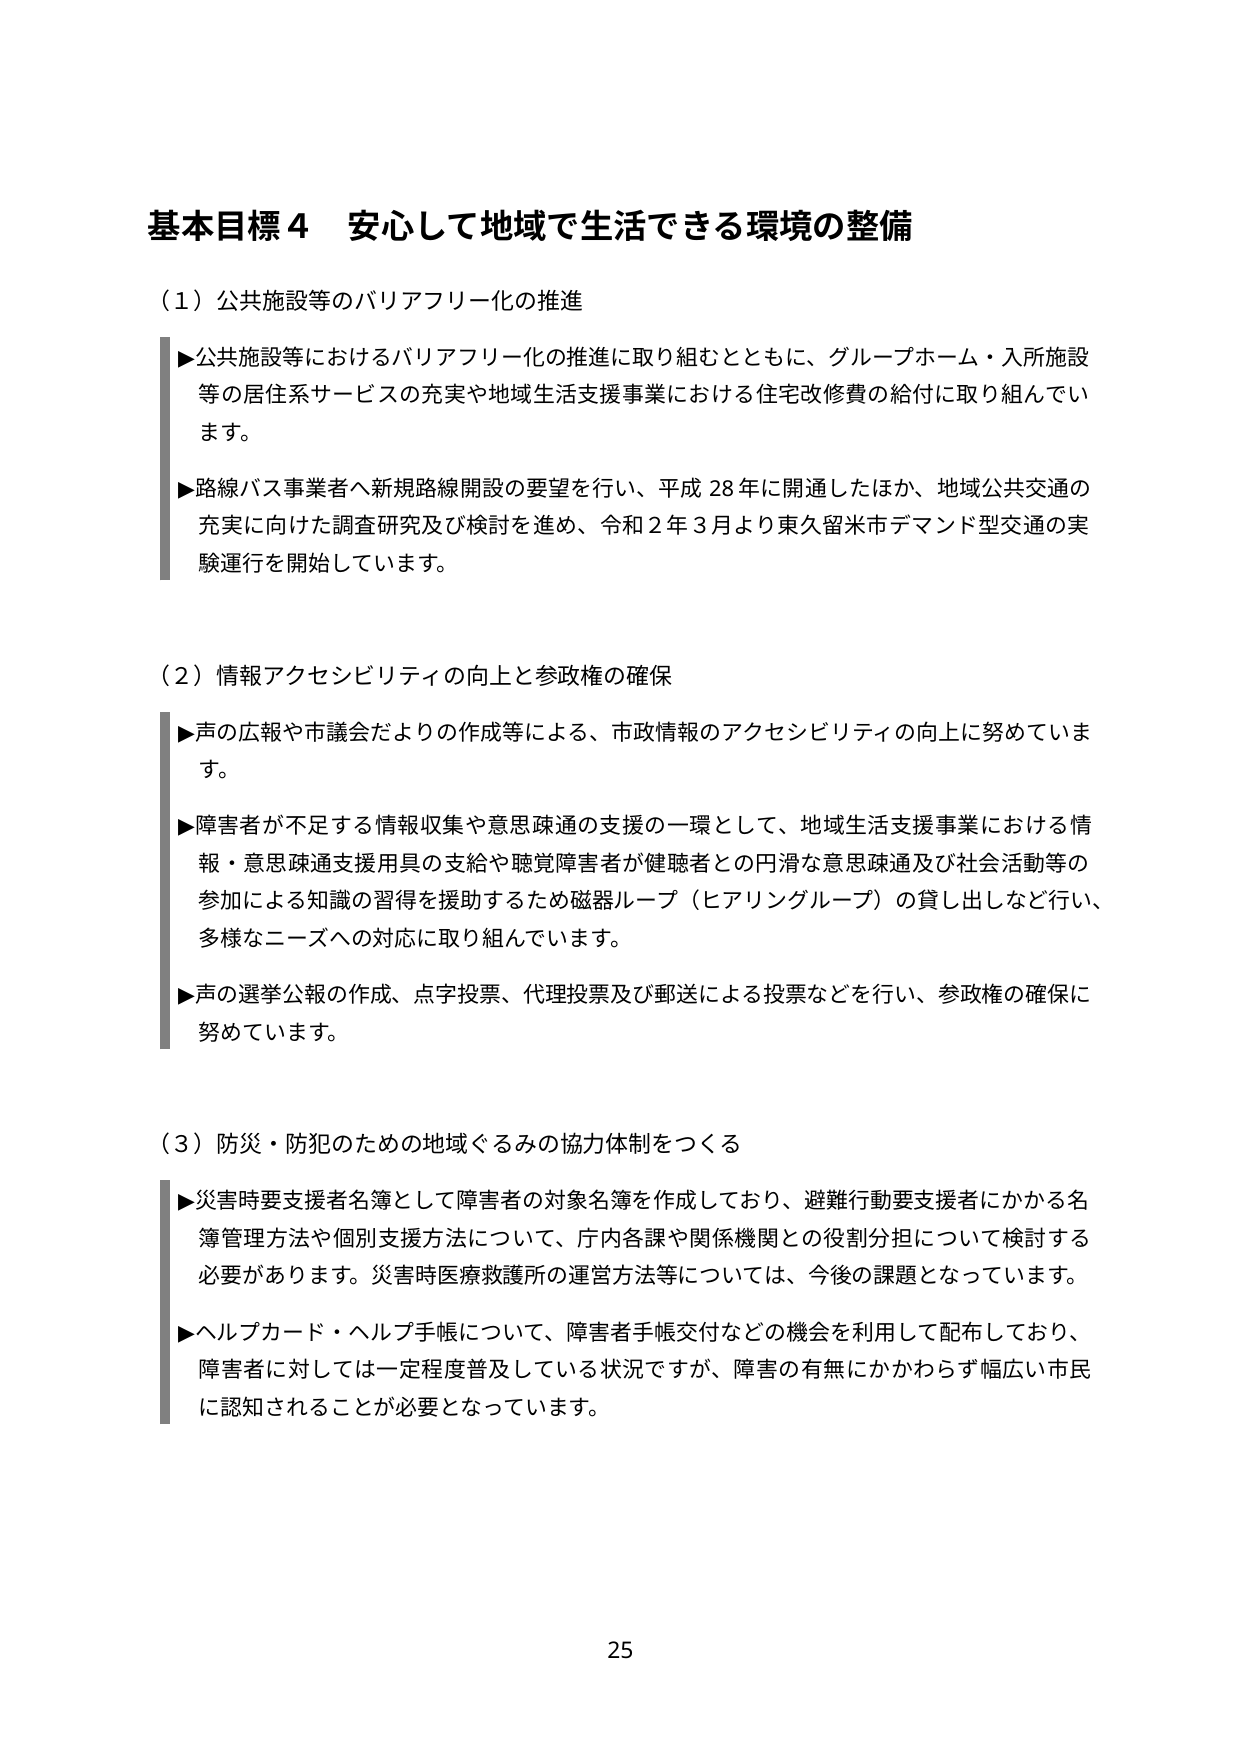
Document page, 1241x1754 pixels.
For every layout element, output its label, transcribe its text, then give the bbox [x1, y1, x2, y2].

text （１）公共施設等のバリアフリー化の推進 [148, 280, 1092, 318]
list 障害者が不足する情報収集や意思疎通の支援の一環として、地域生活支援事業における情報・意思疎通支援用具の支給や聴覚障害者が健聴者との円滑な意思疎通及び社会活動等の参加による知識の習得を援助するため磁器ループ（ヒアリングループ）の貸し出しなど行い、多様なニーズへの対応に取り組んでいます。 [170, 805, 1092, 955]
text （３）防災・防犯のための地域ぐるみの協力体制をつくる [148, 1124, 1092, 1162]
list 声の選挙公報の作成、点字投票、代理投票及び郵送による投票などを行い、参政権の確保に努めています。 [170, 974, 1092, 1049]
list 声の広報や市議会だよりの作成等による、市政情報のアクセシビリティの向上に努めています。 [170, 712, 1092, 787]
list 公共施設等におけるバリアフリー化の推進に取り組むとともに、グループホーム・入所施設等の居住系サービスの充実や地域生活支援事業における住宅改修費の給付に取り組んでいます。 [170, 337, 1092, 449]
list 路線バス事業者へ新規路線開設の要望を行い、平成28年に開通したほか、地域公共交通の充実に向けた調査研究及び検討を進め、令和２年３月より東久留米市デマンド型交通の実験運行を開始しています。 [170, 468, 1092, 580]
list ヘルプカード・ヘルプ手帳について、障害者手帳交付などの機会を利用して配布しており、障害者に対しては一定程度普及している状況ですが、障害の有無にかかわらず幅広い市民に認知されることが必要となっています。 [170, 1312, 1092, 1424]
subtitle 基本目標４ 安心して地域で生活できる環境の整備 [148, 187, 1092, 262]
list 災害時要支援者名簿として障害者の対象名簿を作成しており、避難行動要支援者にかかる名簿管理方法や個別支援方法について、庁内各課や関係機関との役割分担について検討する必要があります。災害時医療救護所の運営方法等については、今後の課題となっています。 [170, 1180, 1092, 1293]
text （２）情報アクセシビリティの向上と参政権の確保 [148, 655, 1092, 693]
